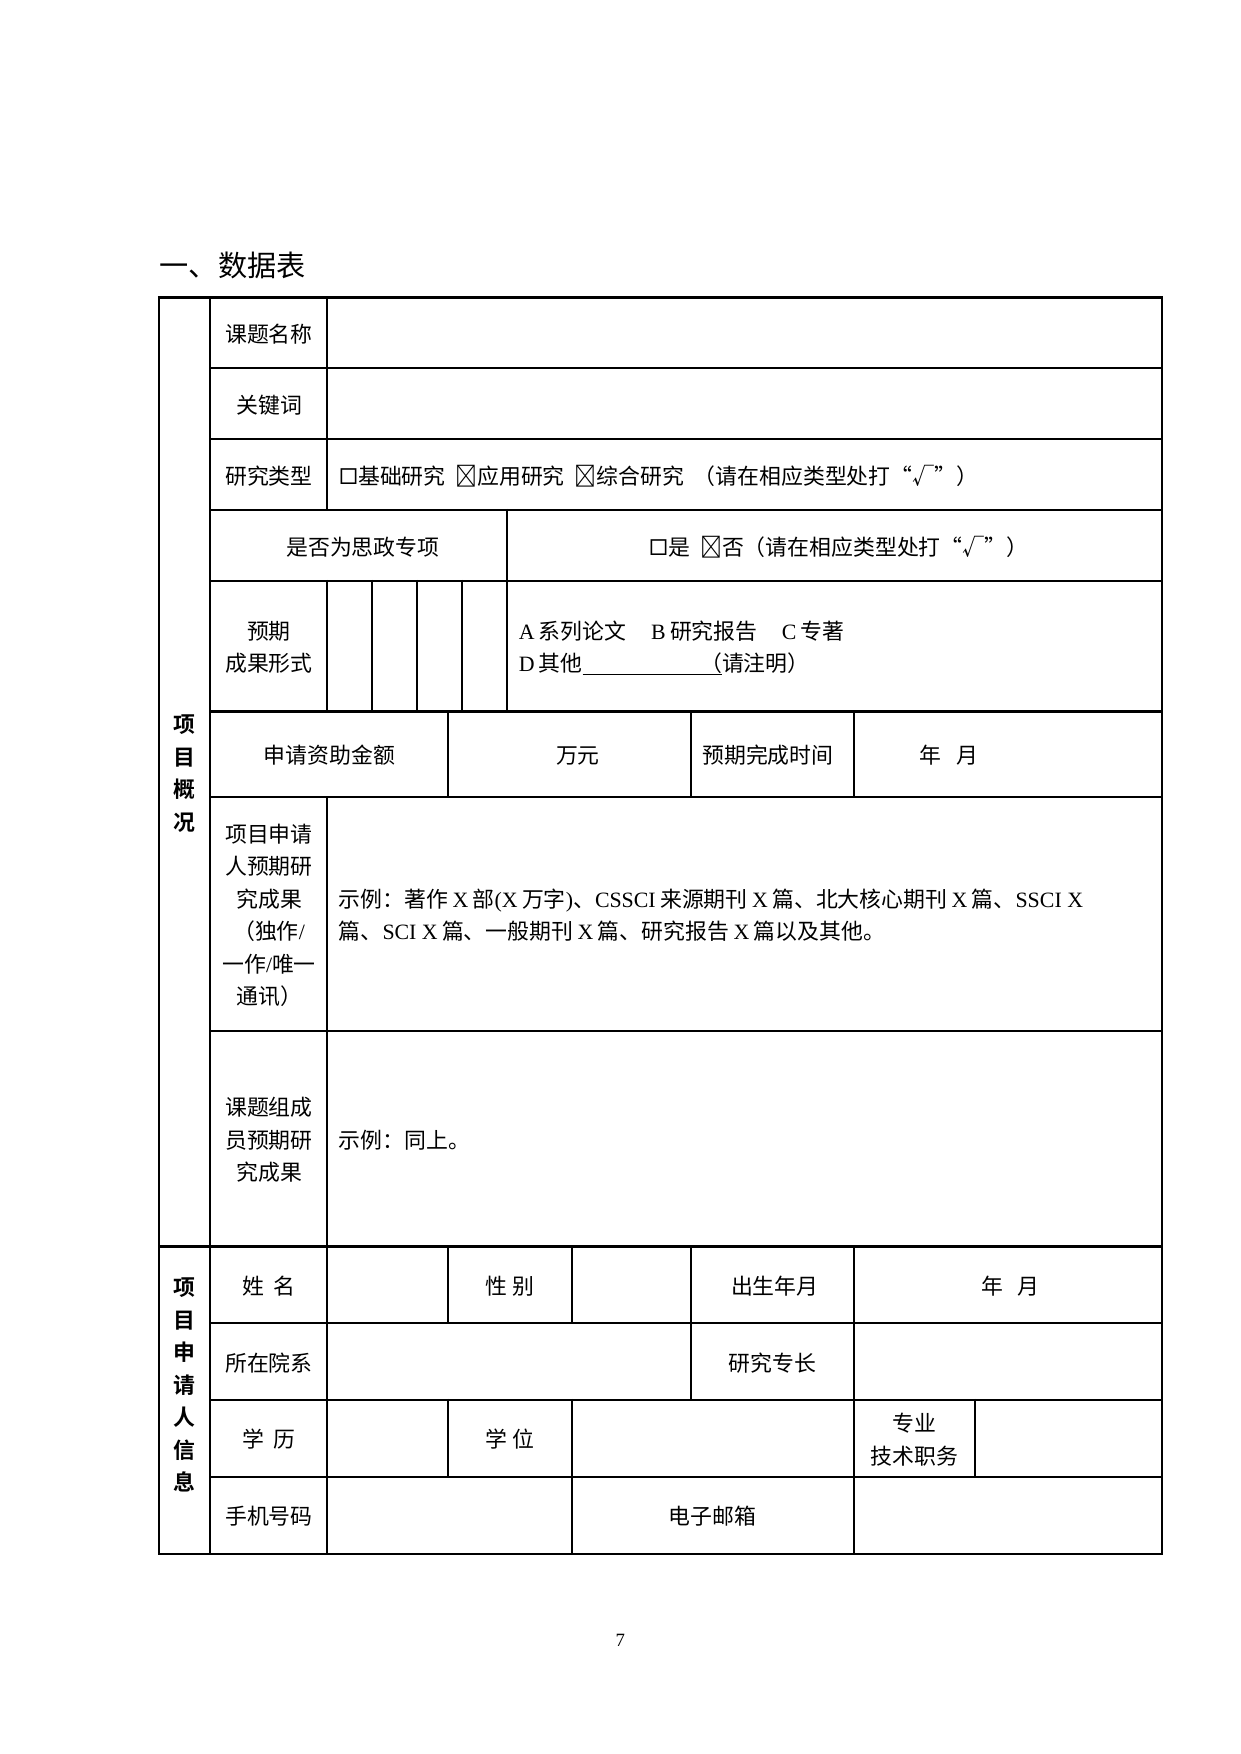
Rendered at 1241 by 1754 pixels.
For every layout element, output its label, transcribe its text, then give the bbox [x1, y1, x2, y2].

table_cell 姓 名 [211, 1248, 326, 1322]
table_cell 万元 [449, 713, 690, 796]
table_cell 是否为思政专项 [211, 511, 506, 580]
table_cell 年 月 [855, 713, 1161, 796]
table_cell 是 否（请在相应类型处打“√”） [508, 511, 1161, 580]
table_cell [855, 1324, 1161, 1399]
table_cell 课题组成员预期研究成果 [211, 1032, 326, 1245]
table_header [328, 299, 1161, 367]
table_cell [328, 582, 371, 710]
table_cell 基础研究 应用研究 综合研究 （请在相应类型处打“√”） [328, 440, 1161, 509]
table_cell 示例：同上。 [328, 1032, 1161, 1245]
table_cell [328, 369, 1161, 438]
table_cell 研究类型 [211, 440, 326, 509]
table_cell [463, 582, 506, 710]
table_cell A系列论文 B研究报告 C专著 D其他 （请注明） [508, 582, 1161, 710]
table_cell 年 月 [855, 1248, 1161, 1322]
table_cell 关键词 [211, 369, 326, 438]
table_header 项 目 概 况 [160, 299, 209, 1245]
table_cell [328, 1248, 447, 1322]
table_cell 所在院系 [211, 1324, 326, 1399]
table_cell 手机号码 [211, 1478, 326, 1552]
table_cell 项目申请 人信息 [160, 1248, 209, 1552]
table_cell 学 历 [211, 1401, 326, 1476]
table_cell 申请资助金额 [211, 713, 447, 796]
table_cell 示例：著作X部(X万字)、CSSCI来源期刊X篇、北大核心期刊X篇、SSCI X篇、SCI X篇、一般期刊X篇、研究报告X篇以及其他。 [328, 798, 1161, 1029]
table_cell [373, 582, 416, 710]
table_cell 预期 成果形式 [211, 582, 326, 710]
table_cell 性 别 [449, 1248, 571, 1322]
table_cell [328, 1324, 690, 1399]
table_cell 电子邮箱 [573, 1478, 853, 1552]
table_cell [855, 1478, 1161, 1552]
table_cell [418, 582, 461, 710]
text 一、数据表 [159, 231, 1081, 296]
table_header 课题名称 [211, 299, 326, 367]
table_cell 出生年月 [692, 1248, 853, 1322]
table_cell [976, 1401, 1161, 1476]
table_cell [573, 1401, 853, 1476]
table_cell [328, 1401, 447, 1476]
table_cell 项目申请人预期研究成果 （独作/ 一作/唯一通讯） [211, 798, 326, 1029]
table_cell 专业 技术职务 [855, 1401, 974, 1476]
table_cell [328, 1478, 571, 1552]
table_cell 研究专长 [692, 1324, 853, 1399]
table_cell 学 位 [449, 1401, 571, 1476]
table_cell 预期完成时间 [692, 713, 853, 796]
table_cell [573, 1248, 690, 1322]
